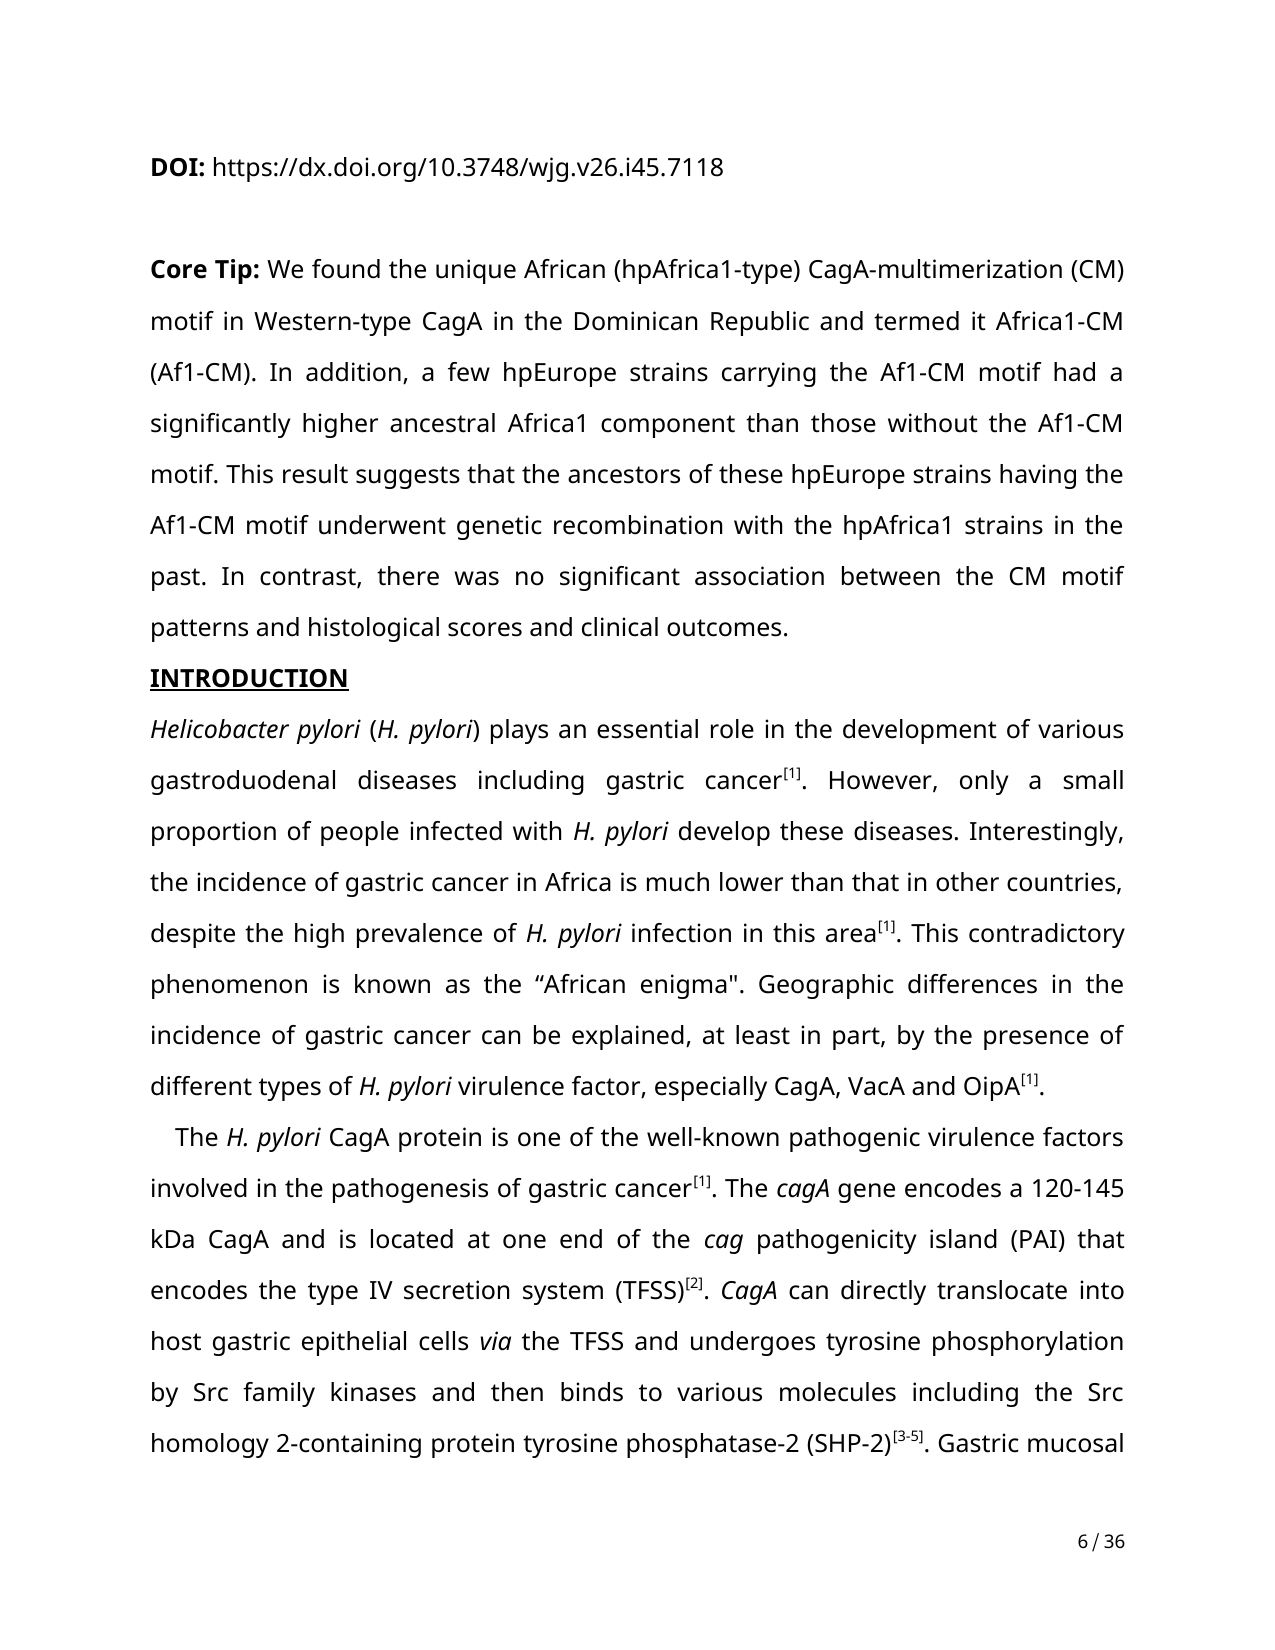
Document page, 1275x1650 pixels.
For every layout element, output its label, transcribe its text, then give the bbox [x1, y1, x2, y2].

text INTRODUCTION [150, 660, 1125, 694]
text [150, 1120, 1125, 1460]
text Helicobacter pylori (H. pylori) plays an essential role in the development of various gastroduodenal diseases including gastric cancer[1]. However, only a small proportion of people infected with H. pylori develop these diseases. Interestingly, the incidence of gastric cancer in Africa is much lower than that in other countries, despite the high prevalence of H. pylori infection in this area[1]. This contradictory phenomenon is known as the “African enigma". Geographic differences in the incidence of gastric cancer can be explained, at least in part, by the presence of different types of H. pylori virulence factor, especially CagA, VacA and OipA[1]. [150, 711, 1125, 1103]
text DOI: https://dx.doi.org/10.3748/wjg.v26.i45.7118 [150, 150, 1125, 184]
text Core Tip: We found the unique African (hpAfrica1-type) CagA-multimerization (CM) motif in Western-type CagA in the Dominican Republic and termed it Africa1-CM (Af1-CM). In addition, a few hpEurope strains carrying the Af1-CM motif had a significantly higher ancestral Africa1 component than those without the Af1-CM motif. This result suggests that the ancestors of these hpEurope strains having the Af1-CM motif underwent genetic recombination with the hpAfrica1 strains in the past. In contrast, there was no significant association between the CM motif patterns and histological scores and clinical outcomes. [150, 252, 1125, 643]
